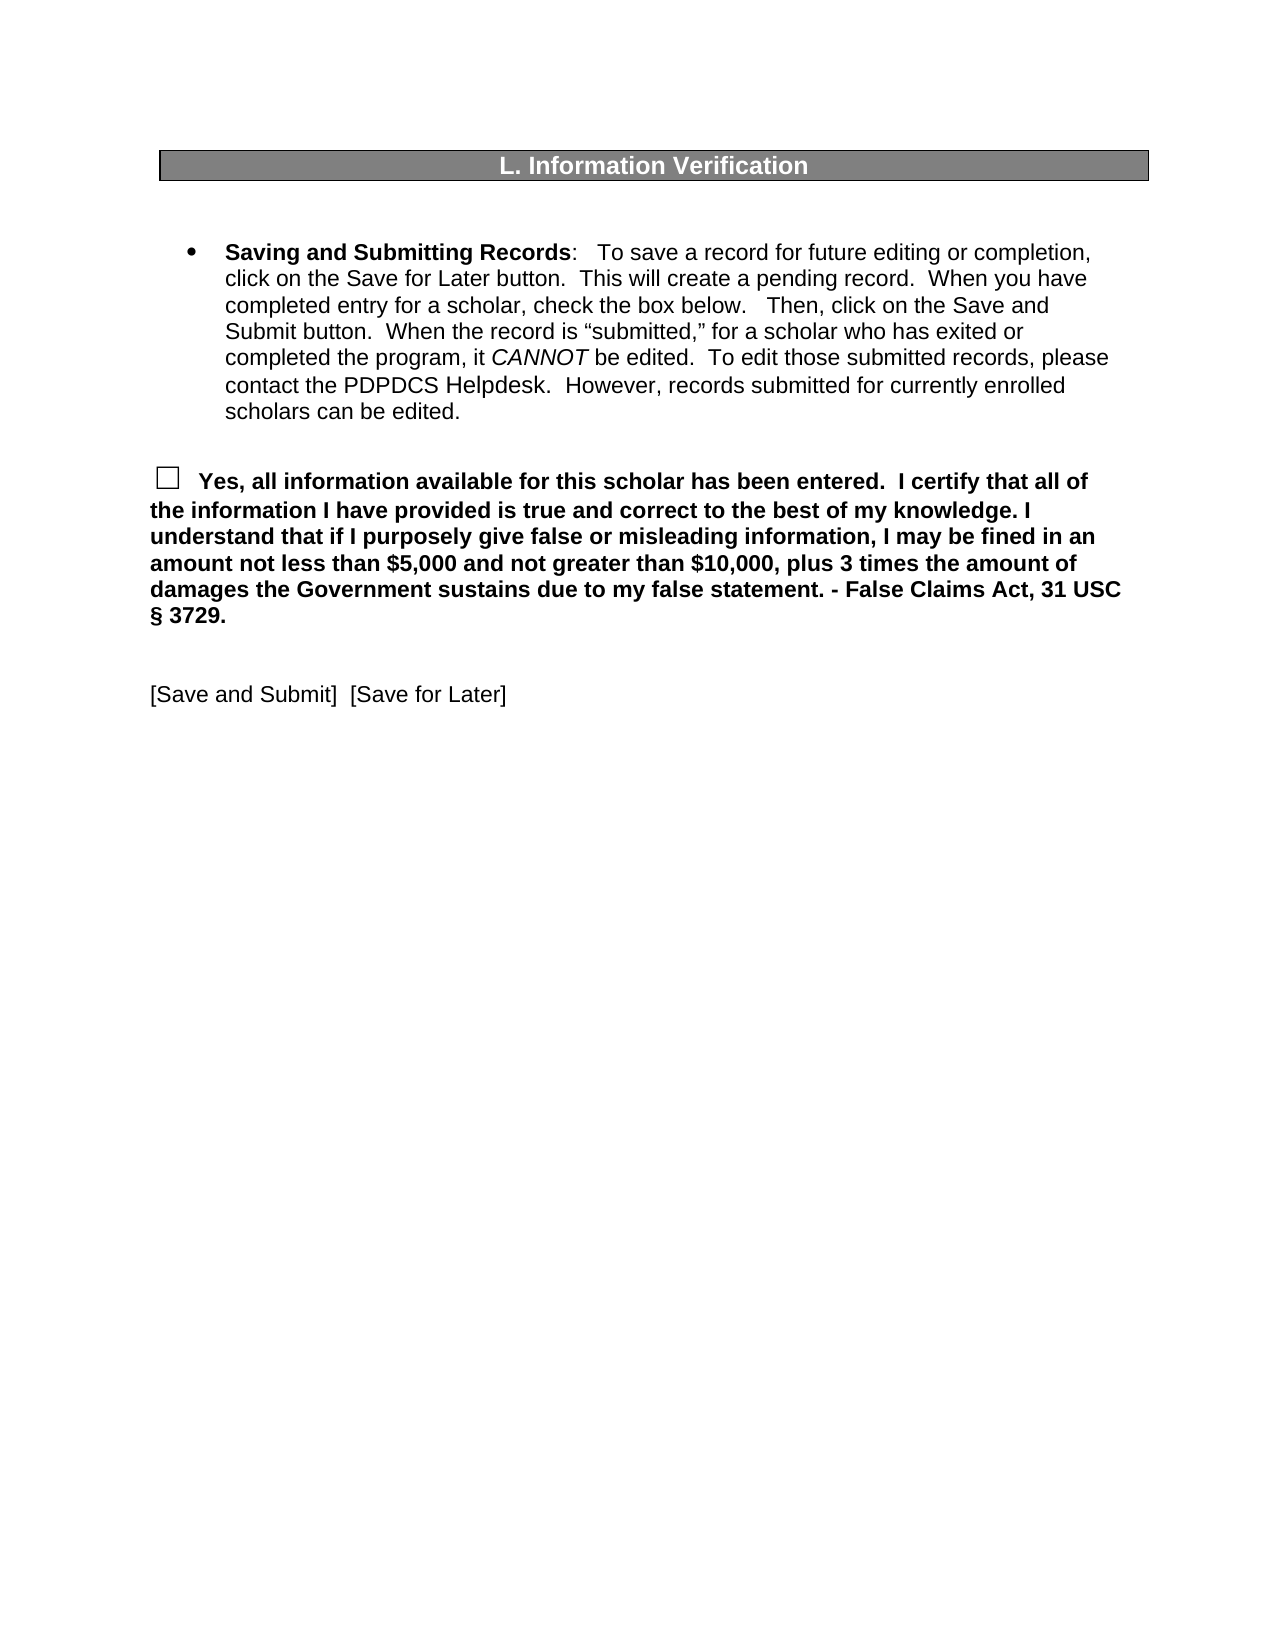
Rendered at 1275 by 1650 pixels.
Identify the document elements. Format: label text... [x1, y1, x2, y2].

list Saving and Submitting Records: To save a record for future editing or completion, click on the Save for Later button. This will create a pending record. When you have completed entry for a scholar, check the box below. Then, click on the Save and Submit button. When the record is “submitted,” for a scholar who has exited or completed the program, it CANNOT be edited. To edit those submitted records, please contact the PDPDCS Helpdesk. However, records submitted for currently enrolled scholars can be edited. [187, 239, 1125, 425]
table_header L. Information Verification [161, 151, 1148, 180]
text [Save and Submit] [Save for Later] [150, 681, 1125, 708]
text □ Yes, all information available for this scholar has been entered. I certify that all of the information I have provided is true and correct to the best of my knowledge. I understand that if I purposely give false or misleading information, I may be fined in an amount not less than $5,000 and not greater than $10,000, plus 3 times the amount of damages the Government sustains due to my false statement. - False Claims Act, 31 USC § 3729. [150, 454, 1125, 629]
